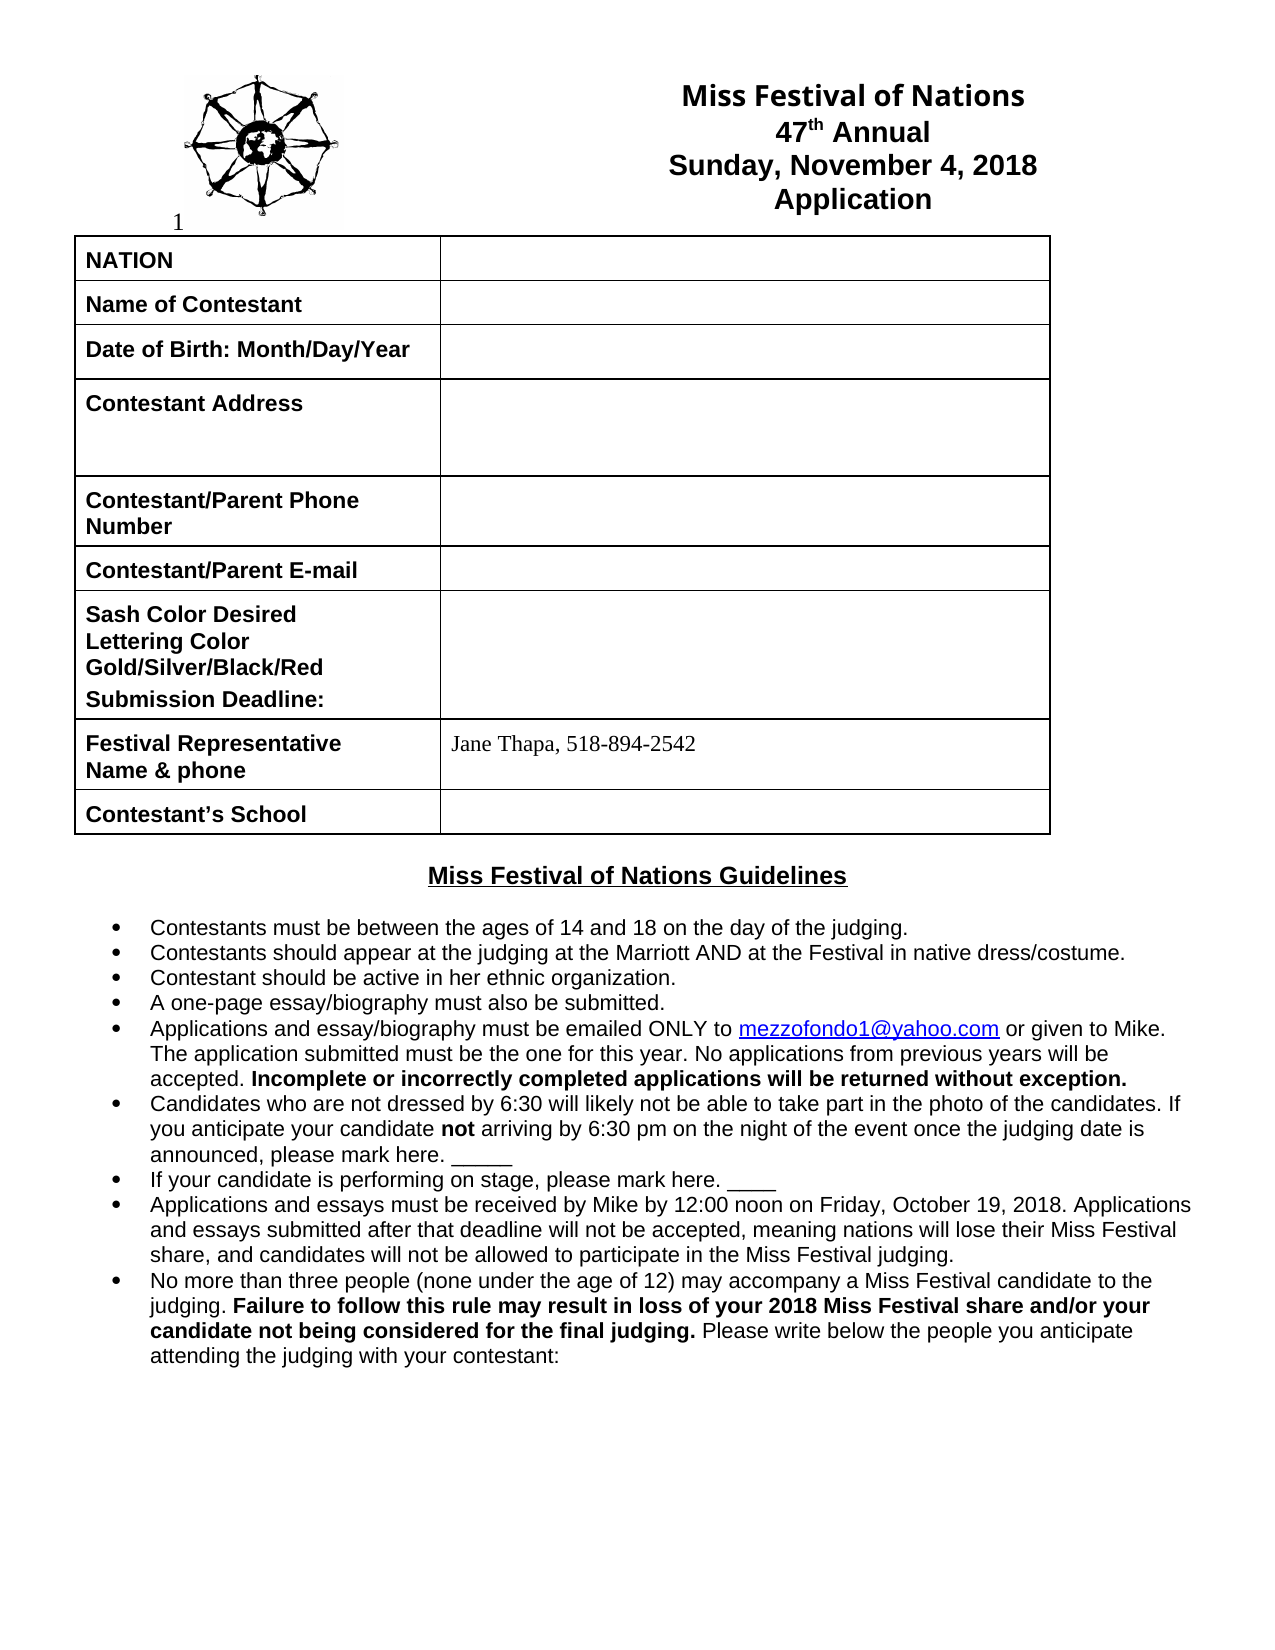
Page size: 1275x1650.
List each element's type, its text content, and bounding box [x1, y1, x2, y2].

list Contestant should be active in her ethnic organization. [112, 965, 1200, 990]
table_cell [441, 547, 1049, 589]
table_cell Contestant’s School [76, 790, 440, 833]
table_cell Contestant/Parent E-mail [76, 547, 440, 589]
text Miss Festival of Nations [506, 75, 1200, 115]
list No more than three people (none under the age of 12) may accompany a Miss Festival candidate to the judging. Failure to follow this rule may result in loss of your 2018 Miss Festival share and/or your candidate not being considered for the final judging. Please write below the people you anticipate attending the judging with your contestant: [112, 1268, 1200, 1368]
text 47th Annual [506, 115, 1200, 148]
table_cell [441, 477, 1049, 545]
list Contestants must be between the ages of 14 and 18 on the day of the judging. [112, 915, 1200, 940]
list Contestants should appear at the judging at the Marriott AND at the Festival in native dress/costume. [112, 940, 1200, 965]
table_cell [441, 790, 1049, 833]
table_cell [441, 281, 1049, 323]
table_cell [441, 591, 1049, 718]
table_cell [441, 380, 1049, 475]
table_cell Jane Thapa, 518-894-2542 [441, 720, 1049, 789]
list Applications and essay/biography must be emailed ONLY to mezzofondo1@yahoo.com or given to Mike. The application submitted must be the one for this year. No applications from previous years will be accepted. Incomplete or incorrectly completed applications will be returned without exception. [112, 1016, 1200, 1091]
table_cell Name of Contestant [76, 281, 440, 323]
table_cell Contestant Address [76, 380, 440, 475]
table_cell Contestant/Parent Phone Number [76, 477, 440, 545]
table_cell Date of Birth: Month/Day/Year [76, 325, 440, 378]
table_header [441, 237, 1049, 279]
list Candidates who are not dressed by 6:30 will likely not be able to take part in the photo of the candidates. If you anticipate your candidate not arriving by 6:30 pm on the night of the event once the judging date is announced, please mark here. _____ [112, 1091, 1200, 1167]
text Miss Festival of Nations Guidelines [75, 861, 1200, 889]
table_header NATION [76, 237, 440, 279]
text Application [506, 182, 1200, 215]
table_cell [441, 325, 1049, 378]
list If your candidate is performing on stage, please mark here. ____ [112, 1167, 1200, 1192]
list A one-page essay/biography must also be submitted. [112, 990, 1200, 1016]
list Applications and essays must be received by Mike by 12:00 noon on Friday, October 19, 2018. Applications and essays submitted after that deadline will not be accepted, meaning nations will lose their Miss Festival share, and candidates will not be allowed to participate in the Miss Festival judging. [112, 1192, 1200, 1268]
table_cell Sash Color Desired Lettering Color Gold/Silver/Black/Red Submission Deadline: [76, 591, 440, 718]
table_cell Festival Representative Name & phone [76, 720, 440, 789]
text Sunday, November 4, 2018 [506, 148, 1200, 182]
